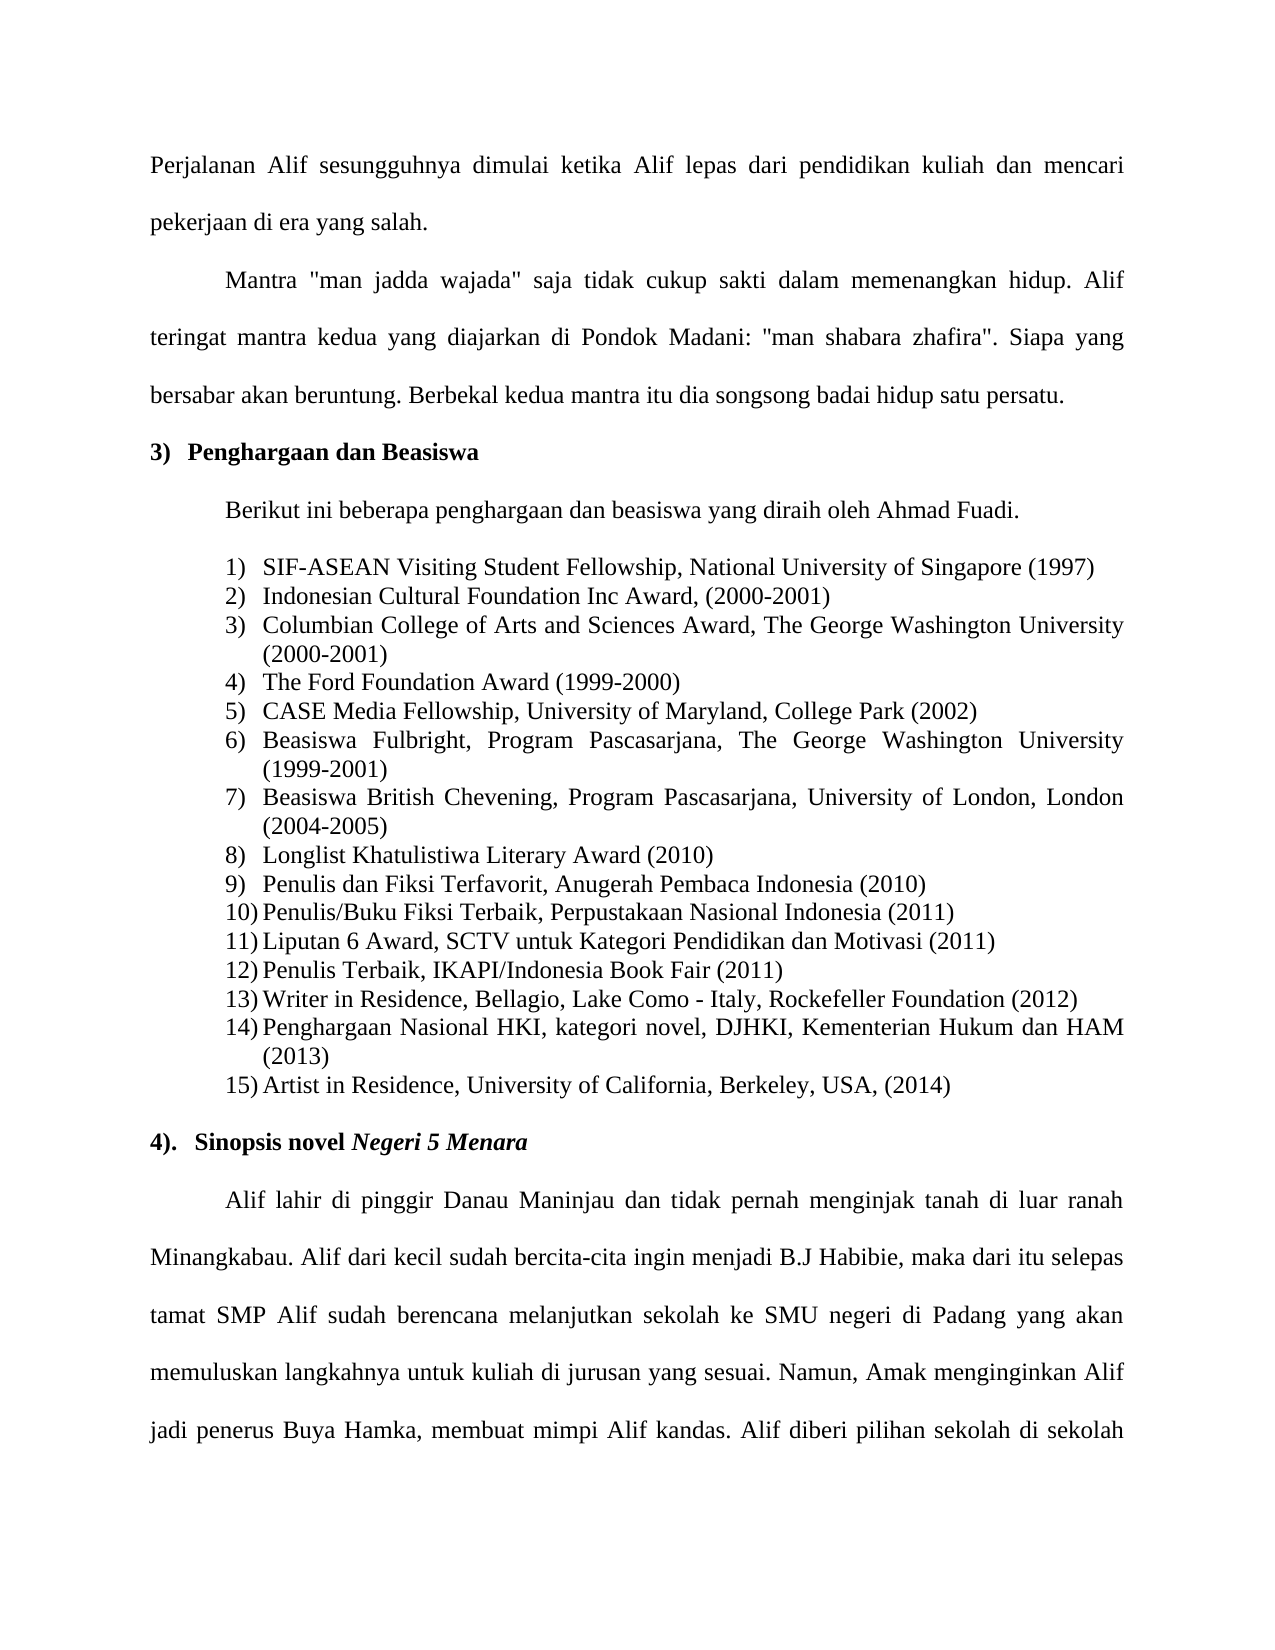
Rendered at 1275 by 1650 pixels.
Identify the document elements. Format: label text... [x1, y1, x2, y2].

list Beasiswa Fulbright, Program Pascasarjana, The George Washington University (1999-2001) [225, 725, 1125, 782]
list Beasiswa British Chevening, Program Pascasarjana, University of London, London (2004-2005) [225, 782, 1125, 840]
list CASE Media Fellowship, University of Maryland, College Park (2002) [225, 696, 1125, 725]
list Writer in Residence, Bellagio, Lake Como - Italy, Rockefeller Foundation (2012) [225, 984, 1125, 1012]
list Longlist Khatulistiwa Literary Award (2010) [225, 840, 1125, 869]
list Penghargaan Nasional HKI, kategori novel, DJHKI, Kementerian Hukum dan HAM (2013) [225, 1012, 1125, 1070]
list Penulis/Buku Fiksi Terbaik, Perpustakaan Nasional Indonesia (2011) [225, 897, 1125, 926]
list Columbian College of Arts and Sciences Award, The George Washington University (2000-2001) [225, 610, 1125, 667]
list Penulis dan Fiksi Terfavorit, Anugerah Pembaca Indonesia (2010) [225, 869, 1125, 897]
list Liputan 6 Award, SCTV untuk Kategori Pendidikan dan Motivasi (2011) [225, 926, 1125, 955]
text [150, 1185, 1125, 1444]
list Indonesian Cultural Foundation Inc Award, (2000-2001) [225, 581, 1125, 610]
list SIF-ASEAN Visiting Student Fellowship, National University of Singapore (1997) [225, 552, 1125, 581]
list Penulis Terbaik, IKAPI/Indonesia Book Fair (2011) [225, 955, 1125, 984]
list The Ford Foundation Award (1999-2000) [225, 667, 1125, 696]
list Artist in Residence, University of California, Berkeley, USA, (2014) [225, 1070, 1125, 1099]
list Penghargaan dan Beasiswa [150, 437, 1125, 466]
text 4). Sinopsis novel Negeri 5 Menara [150, 1127, 1125, 1156]
text Berikut ini beberapa penghargaan dan beasiswa yang diraih oleh Ahmad Fuadi. [150, 495, 1125, 524]
text Mantra "man jadda wajada" saja tidak cukup sakti dalam memenangkan hidup. Alif teringat mantra kedua yang diajarkan di Pondok Madani: ''man shabara zhafira". Siapa yang bersabar akan beruntung. Berbekal kedua mantra itu dia songsong badai hidup satu persatu. [150, 265, 1125, 409]
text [150, 150, 1125, 236]
